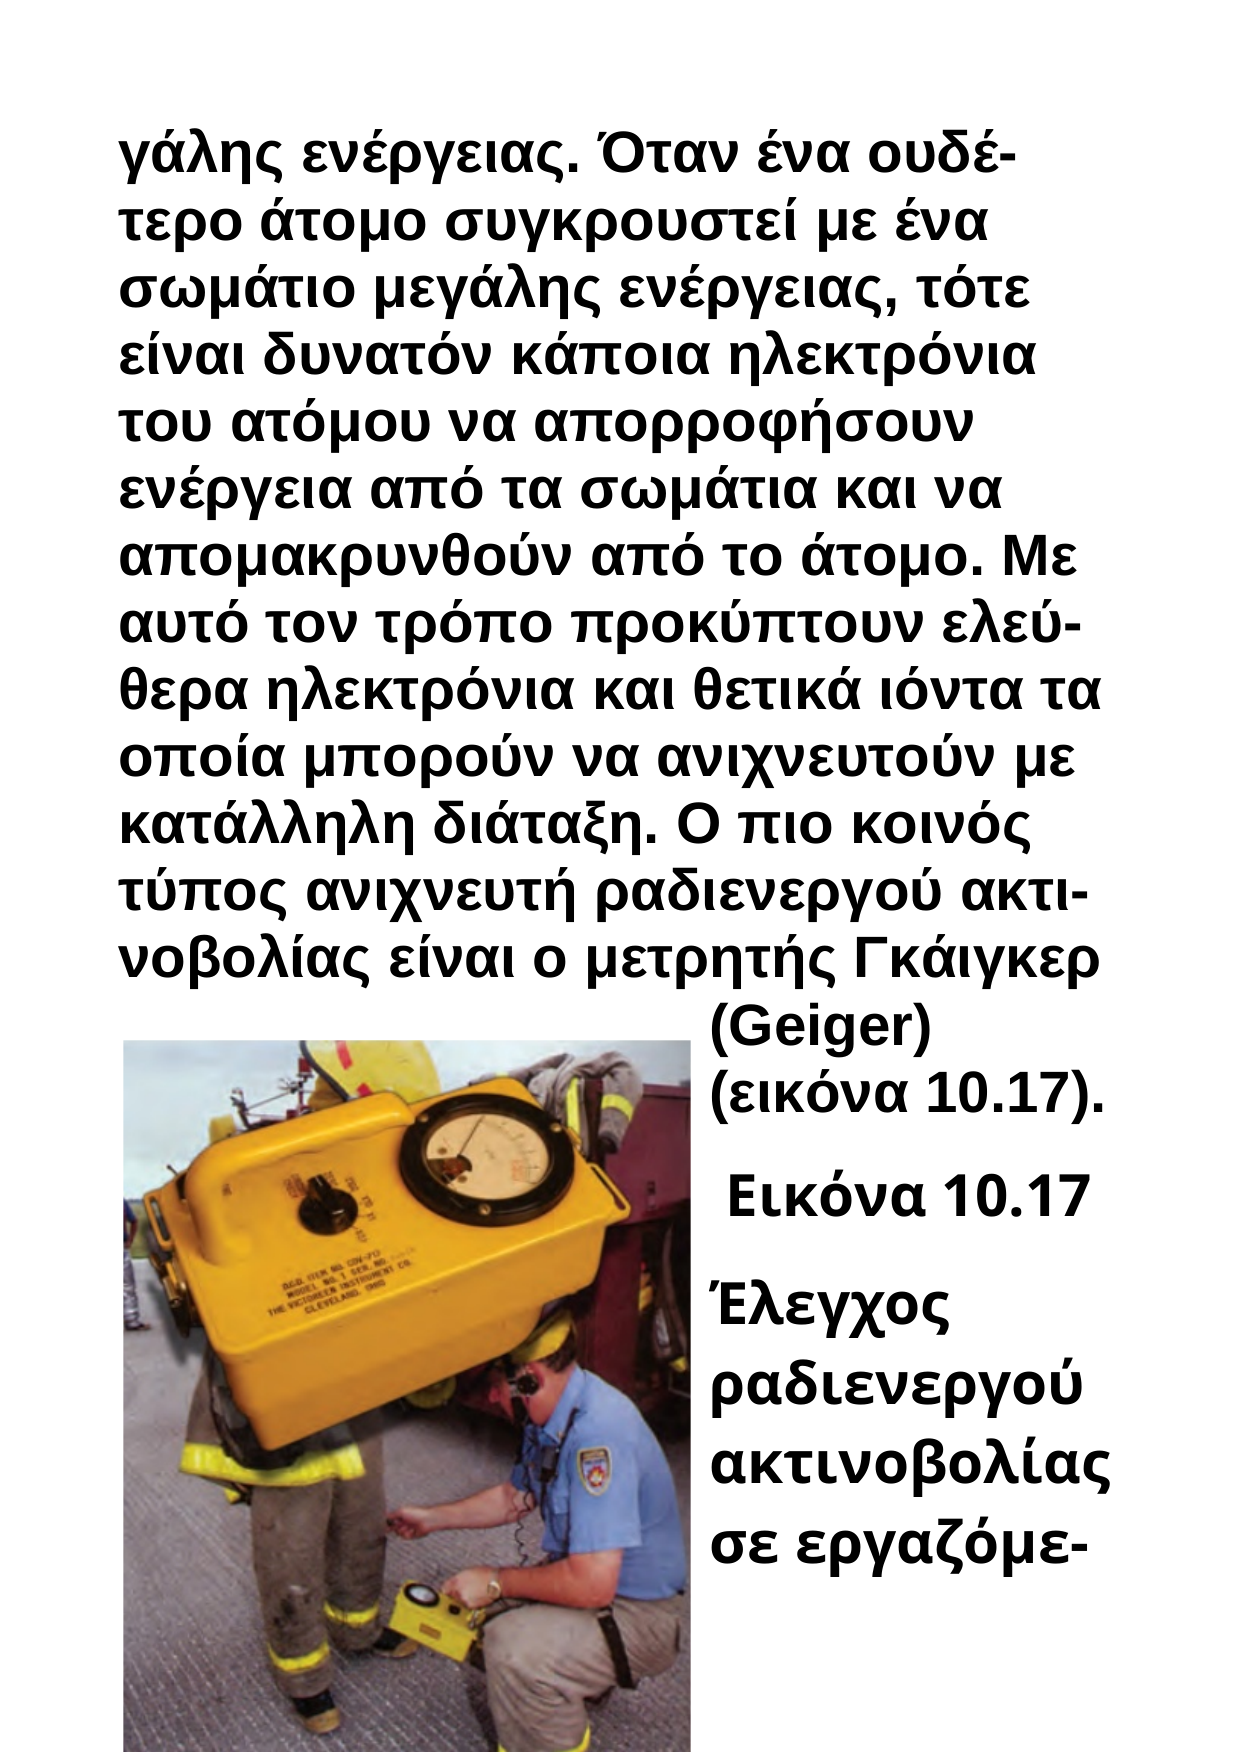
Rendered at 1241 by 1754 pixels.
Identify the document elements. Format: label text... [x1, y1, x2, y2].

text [118, 118, 1122, 1124]
picture [121, 1040, 690, 1748]
text Εικόνα 10.17 [690, 1153, 1122, 1233]
text Έλεγχος ραδιενεργού ακτινοβολίας σε εργαζόμε-νους σε πυρη-νικό εργοστάσιο με ανιχνευτή Γκάιγκερ. [690, 1262, 1122, 1580]
